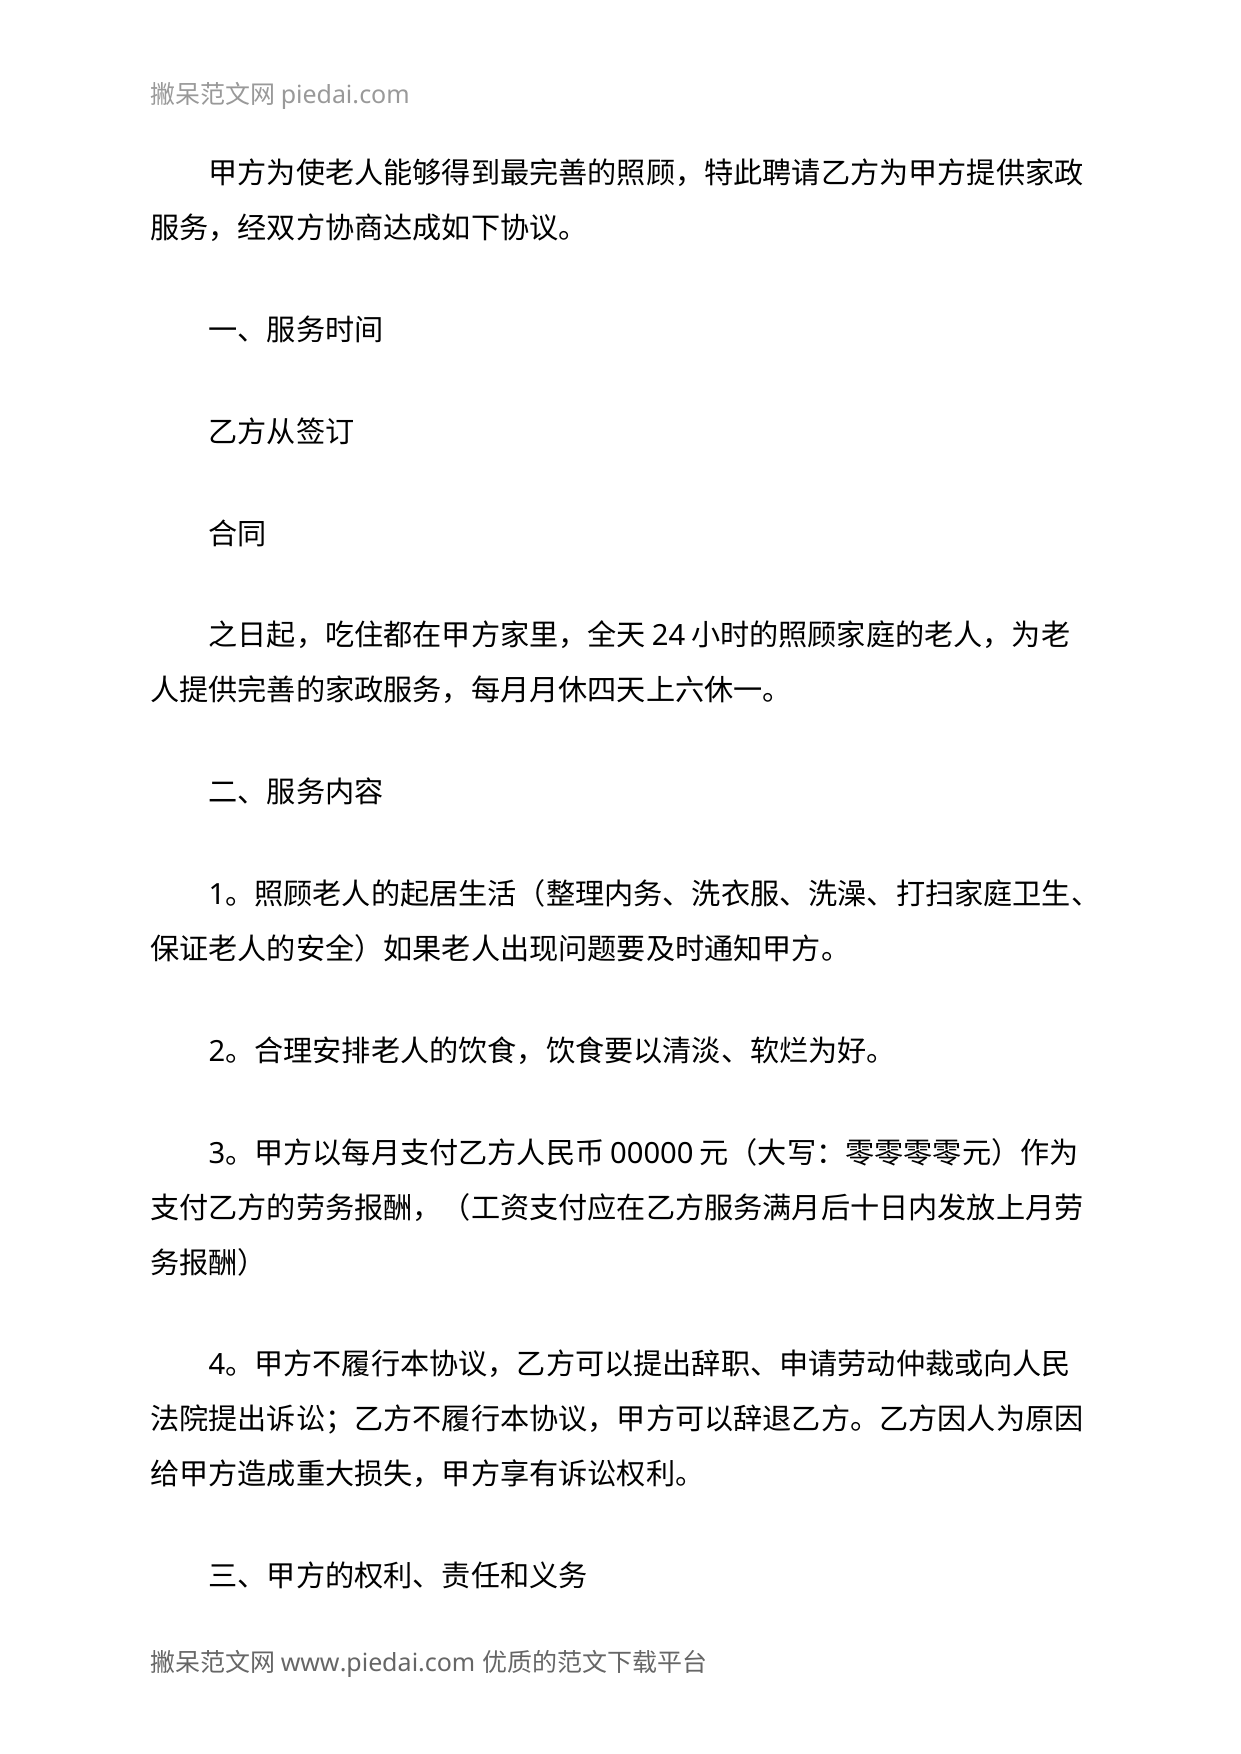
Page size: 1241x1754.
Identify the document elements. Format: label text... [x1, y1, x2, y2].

text 甲方为使老人能够得到最完善的照顾，特此聘请乙方为甲方提供家政服务，经双方协商达成如下协议。 [150, 150, 1090, 247]
text 乙方从签订 [150, 408, 1090, 451]
text 一、服务时间 [150, 307, 1090, 349]
text 三、甲方的权利、责任和义务 [150, 1553, 1090, 1595]
text 二、服务内容 [150, 769, 1090, 811]
text 3。甲方以每月支付乙方人民币00000元（大写：零零零零元）作为支付乙方的劳务报酬，（工资支付应在乙方服务满月后十日内发放上月劳务报酬） [150, 1129, 1090, 1281]
text 之日起，吃住都在甲方家里，全天24小时的照顾家庭的老人，为老人提供完善的家政服务，每月月休四天上六休一。 [150, 612, 1090, 709]
text 4。甲方不履行本协议，乙方可以提出辞职、申请劳动仲裁或向人民法院提出诉讼；乙方不履行本协议，甲方可以辞退乙方。乙方因人为原因给甲方造成重大损失，甲方享有诉讼权利。 [150, 1341, 1090, 1493]
text 2。合理安排老人的饮食，饮食要以清淡、软烂为好。 [150, 1027, 1090, 1070]
text 1。照顾老人的起居生活（整理内务、洗衣服、洗澡、打扫家庭卫生、保证老人的安全）如果老人出现问题要及时通知甲方。 [150, 871, 1090, 968]
text 合同 [150, 510, 1090, 552]
